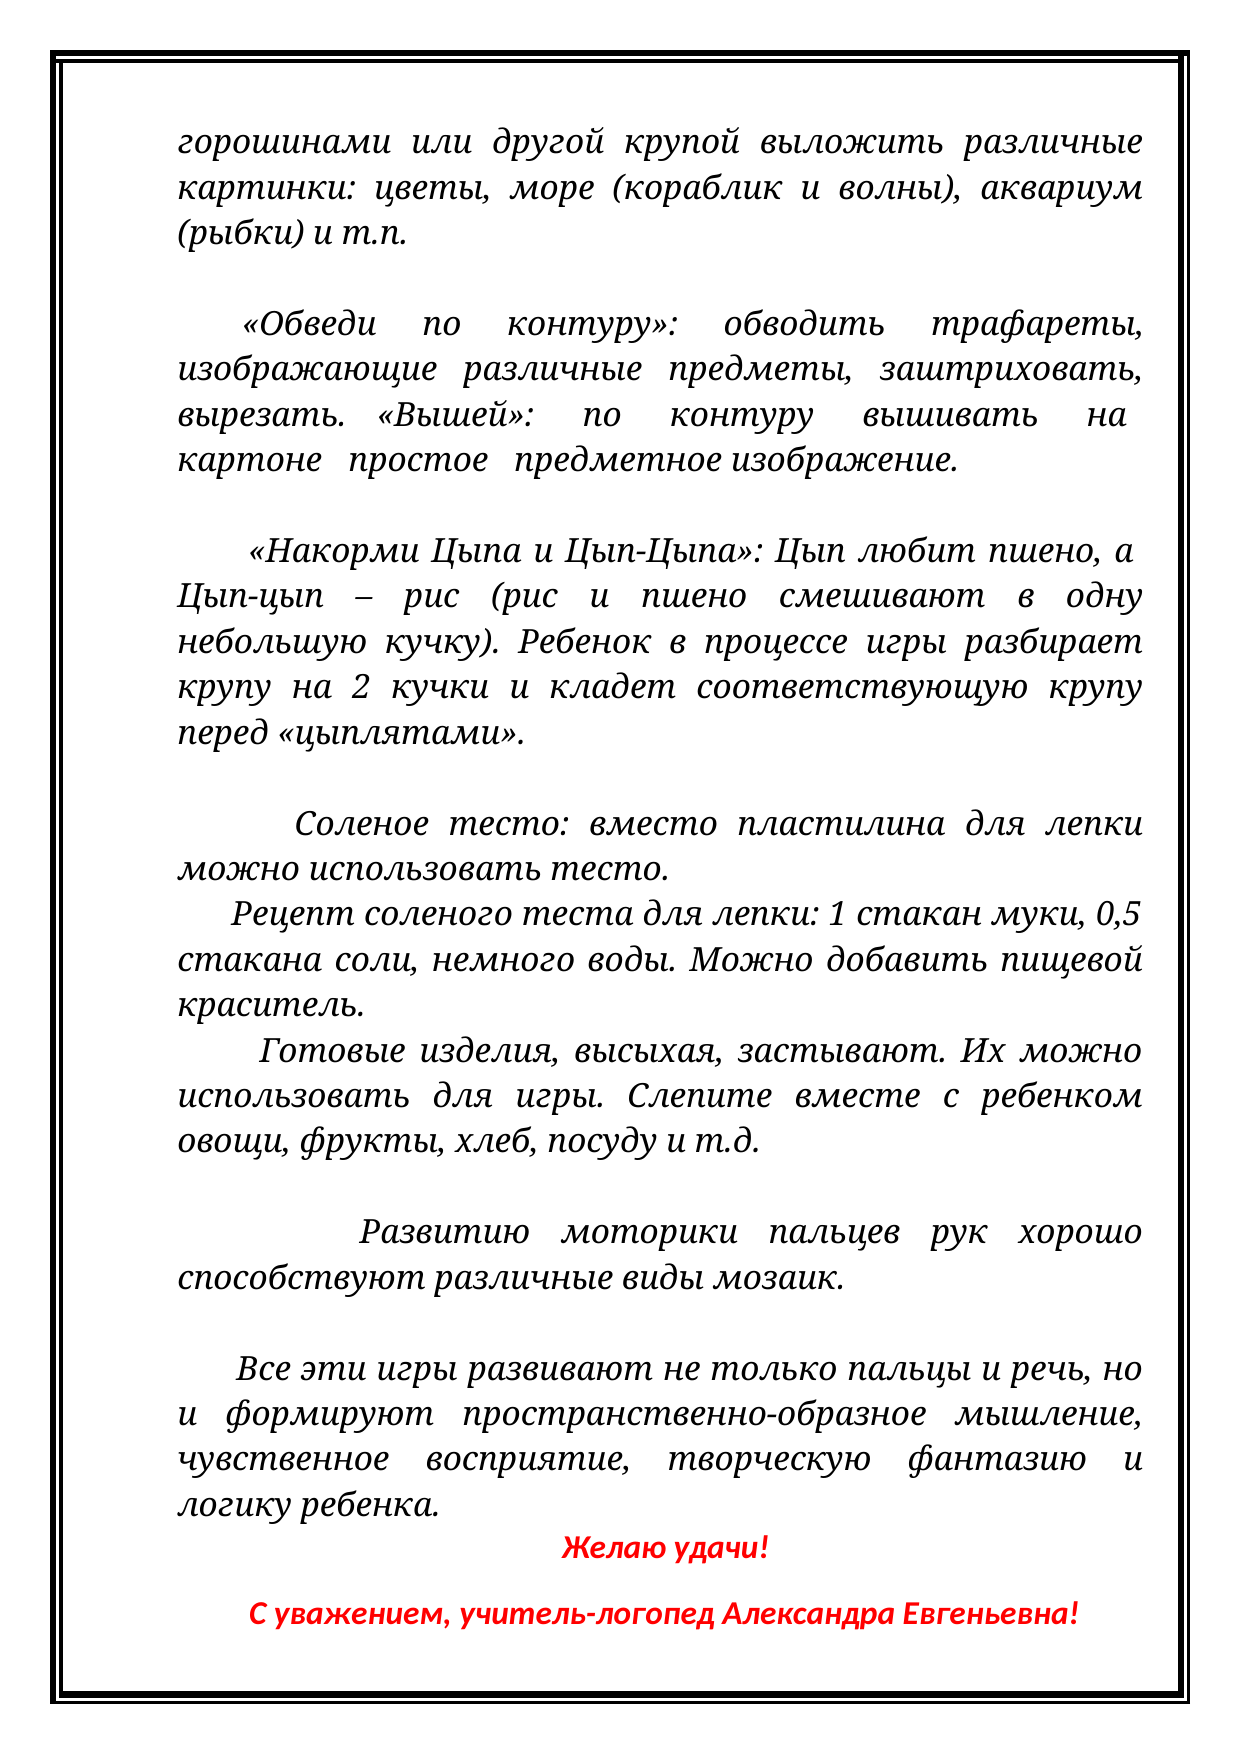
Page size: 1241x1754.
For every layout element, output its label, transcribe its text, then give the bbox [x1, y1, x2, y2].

text Желаю удачи! [177, 1526, 1154, 1567]
text Развитию моторики пальцев рук хорошо способствуют различные виды мозаик. [177, 1208, 1144, 1299]
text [177, 118, 1144, 254]
text «Обведи по контуру»: обводить трафареты, изображающие различные предметы, заштриховать, вырезать. «Вышей»: по контуру вышивать на картоне простое предметное изображение. [177, 300, 1144, 481]
text С уважением, учитель-логопед Александра Евгеньевна! [177, 1592, 1152, 1633]
text Готовые изделия, высыхая, застывают. Их можно использовать для игры. Слепите вместе с ребенком овощи, фрукты, хлеб, посуду и т.д. [177, 1026, 1144, 1163]
text Все эти игры развивают не только пальцы и речь, но и формируют пространственно-образное мышление, чувственное восприятие, творческую фантазию и логику ребенка. [177, 1344, 1144, 1526]
text «Накорми Цыпа и Цып-Цыпа»: Цып любит пшено, а Цып-цып – рис (рис и пшено смешивают в одну небольшую кучку). Ребенок в процессе игры разбирает крупу на 2 кучки и кладет соответствующую крупу перед «цыплятами». [177, 527, 1144, 754]
text Соленое тесто: вместо пластилина для лепки можно использовать тесто. [177, 799, 1144, 890]
text Рецепт соленого теста для лепки: 1 стакан муки, 0,5 стакана соли, немного воды. Можно добавить пищевой краситель. [177, 890, 1144, 1026]
